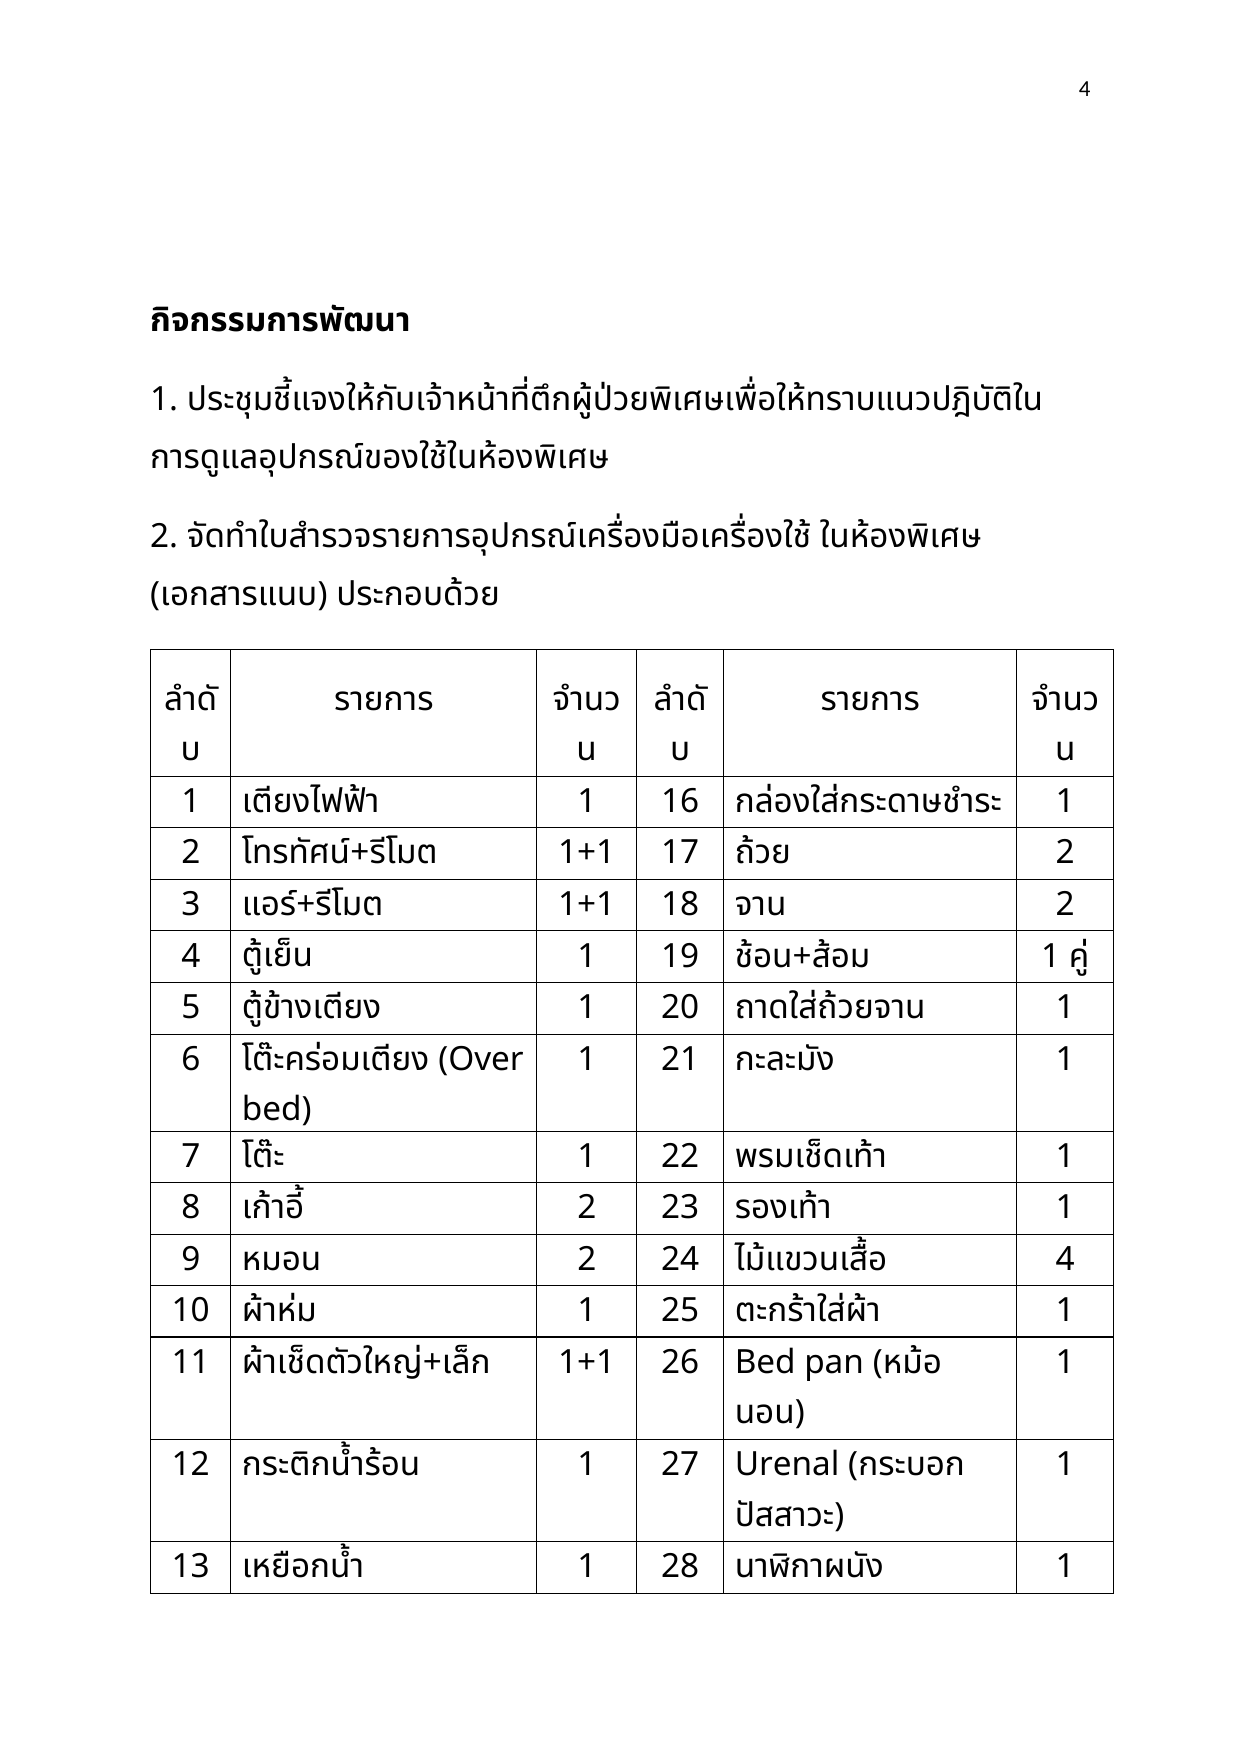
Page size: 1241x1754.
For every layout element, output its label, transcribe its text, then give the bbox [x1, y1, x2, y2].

table_cell โต๊ะคร่อมเตียง (Over bed) [231, 1035, 536, 1131]
table_header ลำดับ [151, 650, 230, 776]
table_cell Bed pan (หม้อนอน) [724, 1338, 1016, 1439]
table_cell พรมเช็ดเท้า [724, 1132, 1016, 1182]
table_cell เก้าอี้ [231, 1183, 536, 1233]
text 1. ประชุมชี้แจงให้กับเจ้าหน้าที่ตึกผู้ป่วยพิเศษเพื่อให้ทราบแนวปฎิบัติในการดูแลอุปกรณ์ของใช้ในห้องพิเศษ [150, 375, 1090, 483]
table_cell 25 [637, 1286, 723, 1336]
table_cell 1+1 [537, 1338, 636, 1439]
table_header จำนวน [537, 650, 636, 776]
table_cell ถ้วย [724, 828, 1016, 879]
table_cell 2 [151, 828, 230, 879]
table_cell 1 [537, 777, 636, 827]
table_cell ผ้าห่ม [231, 1286, 536, 1336]
table_cell 19 [637, 931, 723, 982]
table_cell 4 [1017, 1235, 1113, 1285]
table_cell จาน [724, 880, 1016, 930]
table_cell 28 [637, 1542, 723, 1592]
table_cell 10 [151, 1286, 230, 1336]
table_cell 1 [537, 1035, 636, 1131]
text กิจกรรมการพัฒนา [150, 296, 1090, 346]
table_header รายการ [231, 650, 536, 776]
table_cell 1 [1017, 1132, 1113, 1182]
table_cell ถาดใส่ถ้วยจาน [724, 983, 1016, 1033]
table_cell ผ้าเช็ดตัวใหญ่+เล็ก [231, 1338, 536, 1439]
table_cell 2 [1017, 880, 1113, 930]
table_cell 5 [151, 983, 230, 1033]
table_cell 1 [537, 931, 636, 982]
table_cell โต๊ะ [231, 1132, 536, 1182]
table_cell 12 [151, 1440, 230, 1541]
table_cell 6 [151, 1035, 230, 1131]
table_cell 20 [637, 983, 723, 1033]
table_cell 13 [151, 1542, 230, 1592]
table_cell หมอน [231, 1235, 536, 1285]
table_cell 1 [1017, 983, 1113, 1033]
table_cell เตียงไฟฟ้า [231, 777, 536, 827]
table_cell นาฬิกาผนัง [724, 1542, 1016, 1592]
table_header รายการ [724, 650, 1016, 776]
table_cell 8 [151, 1183, 230, 1233]
table_cell ตู้เย็น [231, 931, 536, 982]
table_cell 1 [1017, 1183, 1113, 1233]
table_cell 7 [151, 1132, 230, 1182]
table_cell 24 [637, 1235, 723, 1285]
table_header ลำดับ [637, 650, 723, 776]
table_cell 2 [1017, 828, 1113, 879]
table_cell 21 [637, 1035, 723, 1131]
table_cell 1 [1017, 1286, 1113, 1336]
table_cell 11 [151, 1338, 230, 1439]
table_cell Urenal (กระบอกปัสสาวะ) [724, 1440, 1016, 1541]
table_cell 23 [637, 1183, 723, 1233]
table_cell กะละมัง [724, 1035, 1016, 1131]
table_cell 9 [151, 1235, 230, 1285]
table_cell 27 [637, 1440, 723, 1541]
table_cell 1 [1017, 1035, 1113, 1131]
table_cell 18 [637, 880, 723, 930]
table_cell 1+1 [537, 880, 636, 930]
table_cell 1 [151, 777, 230, 827]
table_cell 2 [537, 1235, 636, 1285]
table_cell 1 [537, 1286, 636, 1336]
table_cell 1 [537, 1440, 636, 1541]
table_cell เหยือกน้ำ [231, 1542, 536, 1592]
table_cell แอร์+รีโมต [231, 880, 536, 930]
table_cell ตะกร้าใส่ผ้า [724, 1286, 1016, 1336]
table_cell กล่องใส่กระดาษชำระ [724, 777, 1016, 827]
table_cell 4 [151, 931, 230, 982]
table_cell 1 [1017, 1338, 1113, 1439]
table_cell 1 คู่ [1017, 931, 1113, 982]
table_cell ตู้ข้างเตียง [231, 983, 536, 1033]
table_cell รองเท้า [724, 1183, 1016, 1233]
table_cell 16 [637, 777, 723, 827]
table_cell 1 [537, 1542, 636, 1592]
table_cell 3 [151, 880, 230, 930]
table_cell 26 [637, 1338, 723, 1439]
table_cell โทรทัศน์+รีโมต [231, 828, 536, 879]
table_cell 1 [537, 983, 636, 1033]
table_cell 2 [537, 1183, 636, 1233]
table_header จำนวน [1017, 650, 1113, 776]
table_cell 1 [1017, 777, 1113, 827]
table_cell 1 [1017, 1542, 1113, 1592]
table_cell กระติกน้ำร้อน [231, 1440, 536, 1541]
table_cell 1+1 [537, 828, 636, 879]
table_cell ช้อน+ส้อม [724, 931, 1016, 982]
text 2. จัดทำใบสำรวจรายการอุปกรณ์เครื่องมือเครื่องใช้ ในห้องพิเศษ (เอกสารแนบ) ประกอบด้วย [150, 512, 1090, 620]
table_cell 1 [1017, 1440, 1113, 1541]
table_cell 17 [637, 828, 723, 879]
table_cell 22 [637, 1132, 723, 1182]
table_cell 1 [537, 1132, 636, 1182]
table_cell ไม้แขวนเสื้อ [724, 1235, 1016, 1285]
